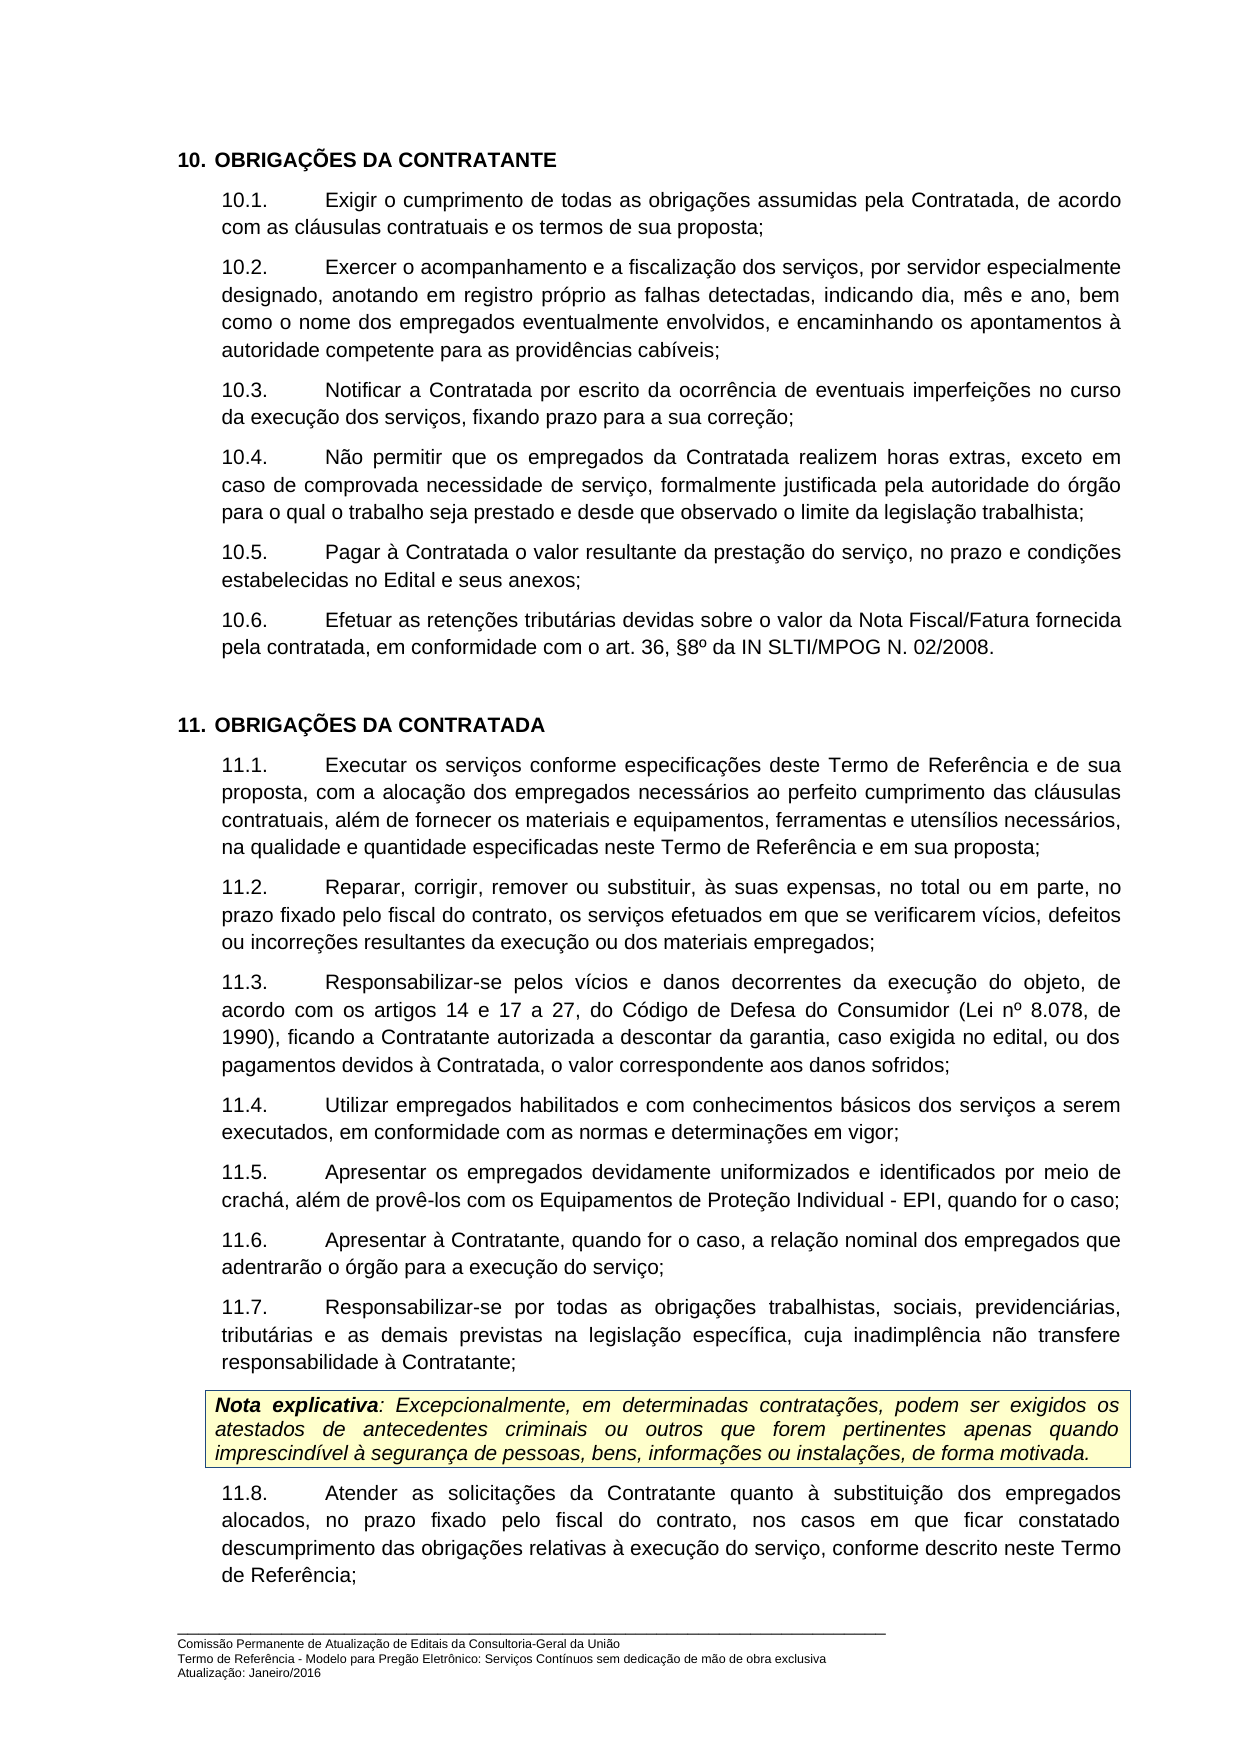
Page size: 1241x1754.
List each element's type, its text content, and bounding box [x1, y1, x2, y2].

list Pagar à Contratada o valor resultante da prestação do serviço, no prazo e condições estabelecidas no Edital e seus anexos; [221, 540, 1122, 592]
list Responsabilizar-se por todas as obrigações trabalhistas, sociais, previdenciárias, tributárias e as demais previstas na legislação específica, cuja inadimplência não transfere responsabilidade à Contratante; [221, 1295, 1122, 1374]
list Efetuar as retenções tributárias devidas sobre o valor da Nota Fiscal/Fatura fornecida pela contratada, em conformidade com o art. 36, §8º da IN SLTI/MPOG N. 02/2008. [221, 608, 1122, 659]
list Reparar, corrigir, remover ou substituir, às suas expensas, no total ou em parte, no prazo fixado pelo fiscal do contrato, os serviços efetuados em que se verificarem vícios, defeitos ou incorreções resultantes da execução ou dos materiais empregados; [221, 875, 1122, 954]
list Não permitir que os empregados da Contratada realizem horas extras, exceto em caso de comprovada necessidade de serviço, formalmente justificada pela autoridade do órgão para o qual o trabalho seja prestado e desde que observado o limite da legislação trabalhista; [221, 445, 1122, 524]
text OBRIGAÇÕES DA CONTRATANTE [177, 148, 1122, 172]
list Apresentar à Contratante, quando for o caso, a relação nominal dos empregados que adentrarão o órgão para a execução do serviço; [221, 1228, 1122, 1279]
list Exercer o acompanhamento e a fiscalização dos serviços, por servidor especialmente designado, anotando em registro próprio as falhas detectadas, indicando dia, mês e ano, bem como o nome dos empregados eventualmente envolvidos, e encaminhando os apontamentos à autoridade competente para as providências cabíveis; [221, 255, 1122, 362]
list Responsabilizar-se pelos vícios e danos decorrentes da execução do objeto, de acordo com os artigos 14 e 17 a 27, do Código de Defesa do Consumidor (Lei nº 8.078, de 1990), ficando a Contratante autorizada a descontar da garantia, caso exigida no edital, ou dos pagamentos devidos à Contratada, o valor correspondente aos danos sofridos; [221, 970, 1122, 1077]
list Executar os serviços conforme especificações deste Termo de Referência e de sua proposta, com a alocação dos empregados necessários ao perfeito cumprimento das cláusulas contratuais, além de fornecer os materiais e equipamentos, ferramentas e utensílios necessários, na qualidade e quantidade especificadas neste Termo de Referência e em sua proposta; [221, 753, 1122, 859]
list Exigir o cumprimento de todas as obrigações assumidas pela Contratada, de acordo com as cláusulas contratuais e os termos de sua proposta; [221, 188, 1122, 239]
list Atender as solicitações da Contratante quanto à substituição dos empregados alocados, no prazo fixado pelo fiscal do contrato, nos casos em que ficar constatado descumprimento das obrigações relativas à execução do serviço, conforme descrito neste Termo de Referência; [221, 1481, 1122, 1587]
text Nota explicativa: Excepcionalmente, em determinadas contratações, podem ser exigidos os atestados de antecedentes criminais ou outros que forem pertinentes apenas quando imprescindível à segurança de pessoas, bens, informações ou instalações, de forma motivada. [206, 1391, 1130, 1467]
text OBRIGAÇÕES DA CONTRATADA [177, 713, 1122, 737]
list Utilizar empregados habilitados e com conhecimentos básicos dos serviços a serem executados, em conformidade com as normas e determinações em vigor; [221, 1093, 1122, 1144]
list Apresentar os empregados devidamente uniformizados e identificados por meio de crachá, além de provê-los com os Equipamentos de Proteção Individual - EPI, quando for o caso; [221, 1160, 1122, 1212]
list Notificar a Contratada por escrito da ocorrência de eventuais imperfeições no curso da execução dos serviços, fixando prazo para a sua correção; [221, 378, 1122, 429]
